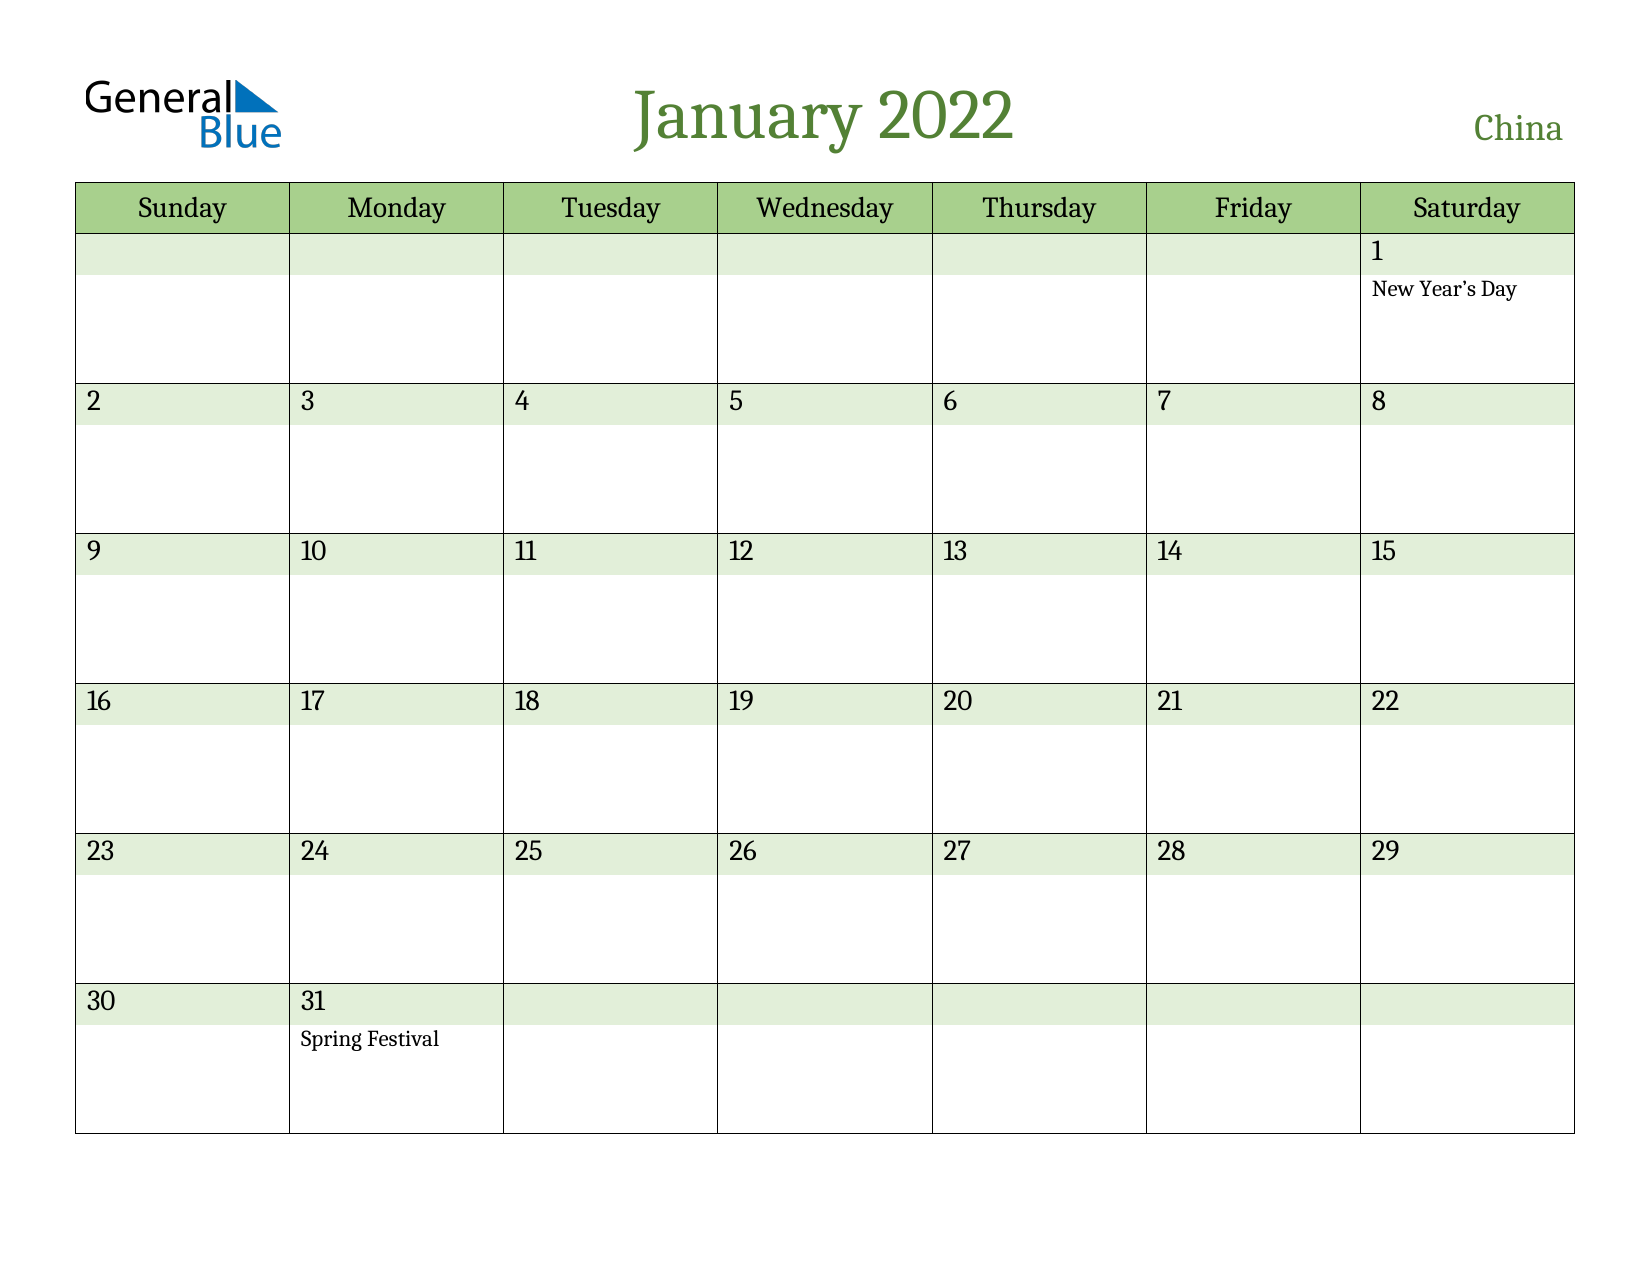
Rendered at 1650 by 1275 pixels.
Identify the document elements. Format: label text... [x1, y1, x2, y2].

table_cell New Year’s Day [1361, 275, 1574, 383]
table_cell [718, 984, 932, 1025]
table_cell [76, 875, 289, 983]
table_cell 29 [1361, 834, 1574, 875]
table_cell Spring Festival [290, 1025, 503, 1133]
table_cell [1361, 875, 1574, 983]
table_cell [290, 575, 503, 683]
table_cell 4 [504, 384, 717, 425]
table_cell 7 [1147, 384, 1360, 425]
table_cell 12 [718, 534, 932, 575]
table_cell [1361, 725, 1574, 833]
table_cell 9 [76, 534, 289, 575]
table_cell 16 [76, 684, 289, 725]
table_cell [504, 725, 717, 833]
table_cell [933, 725, 1146, 833]
table_cell [504, 234, 717, 275]
table_cell Monday [290, 183, 503, 233]
table_cell [504, 875, 717, 983]
table_cell [718, 725, 932, 833]
table_cell [1147, 725, 1360, 833]
table_cell 21 [1147, 684, 1360, 725]
table_header China [1146, 75, 1574, 182]
table_cell [1147, 575, 1360, 683]
table_cell 25 [504, 834, 717, 875]
table_cell 1 [1361, 234, 1574, 275]
table_cell [933, 1025, 1146, 1133]
table_cell [76, 1025, 289, 1133]
table_cell [718, 234, 932, 275]
table_cell 8 [1361, 384, 1574, 425]
table_cell [1147, 425, 1360, 533]
table_cell [290, 875, 503, 983]
table_cell [933, 275, 1146, 383]
table_cell Thursday [933, 183, 1146, 233]
table_cell [718, 575, 932, 683]
table_cell 3 [290, 384, 503, 425]
table_cell [290, 234, 503, 275]
table_cell [718, 425, 932, 533]
table_cell [933, 984, 1146, 1025]
table_cell [1361, 984, 1574, 1025]
table_cell [933, 875, 1146, 983]
table_cell [504, 984, 717, 1025]
table_cell 5 [718, 384, 932, 425]
table_cell Wednesday [718, 183, 932, 233]
table_cell [504, 425, 717, 533]
table_cell [76, 425, 289, 533]
table_cell [1361, 425, 1574, 533]
table_header January 2022 [504, 75, 1146, 182]
table_cell 19 [718, 684, 932, 725]
table_cell [718, 1025, 932, 1133]
table_cell [76, 725, 289, 833]
table_cell [933, 575, 1146, 683]
table_cell 27 [933, 834, 1146, 875]
table_cell [504, 275, 717, 383]
table_cell Sunday [76, 183, 289, 233]
table_cell 28 [1147, 834, 1360, 875]
table_cell [76, 575, 289, 683]
table_cell [718, 275, 932, 383]
table_cell 26 [718, 834, 932, 875]
table_cell [290, 425, 503, 533]
table_cell 31 [290, 984, 503, 1025]
table_cell 24 [290, 834, 503, 875]
table_cell [290, 275, 503, 383]
table_cell [1147, 1025, 1360, 1133]
table_cell 13 [933, 534, 1146, 575]
table_cell [1361, 1025, 1574, 1133]
table_cell 6 [933, 384, 1146, 425]
table_cell [718, 875, 932, 983]
table_cell [1147, 275, 1360, 383]
table_cell [76, 234, 289, 275]
table_cell [1361, 575, 1574, 683]
table_cell Tuesday [504, 183, 717, 233]
table_cell [504, 1025, 717, 1133]
table_header [76, 75, 503, 182]
table_cell 10 [290, 534, 503, 575]
table_cell 22 [1361, 684, 1574, 725]
table_cell [1147, 875, 1360, 983]
table_cell 11 [504, 534, 717, 575]
table_cell [290, 725, 503, 833]
table_cell 15 [1361, 534, 1574, 575]
table_cell [1147, 984, 1360, 1025]
table_cell 2 [76, 384, 289, 425]
picture [86, 80, 281, 148]
table_cell 17 [290, 684, 503, 725]
table_cell Saturday [1361, 183, 1574, 233]
table_cell [933, 234, 1146, 275]
table_cell 30 [76, 984, 289, 1025]
table_cell 20 [933, 684, 1146, 725]
table_cell [1147, 234, 1360, 275]
table_cell Friday [1147, 183, 1360, 233]
table_cell 23 [76, 834, 289, 875]
table_cell [76, 275, 289, 383]
table_cell 14 [1147, 534, 1360, 575]
table_cell [504, 575, 717, 683]
table_cell 18 [504, 684, 717, 725]
table_cell [933, 425, 1146, 533]
